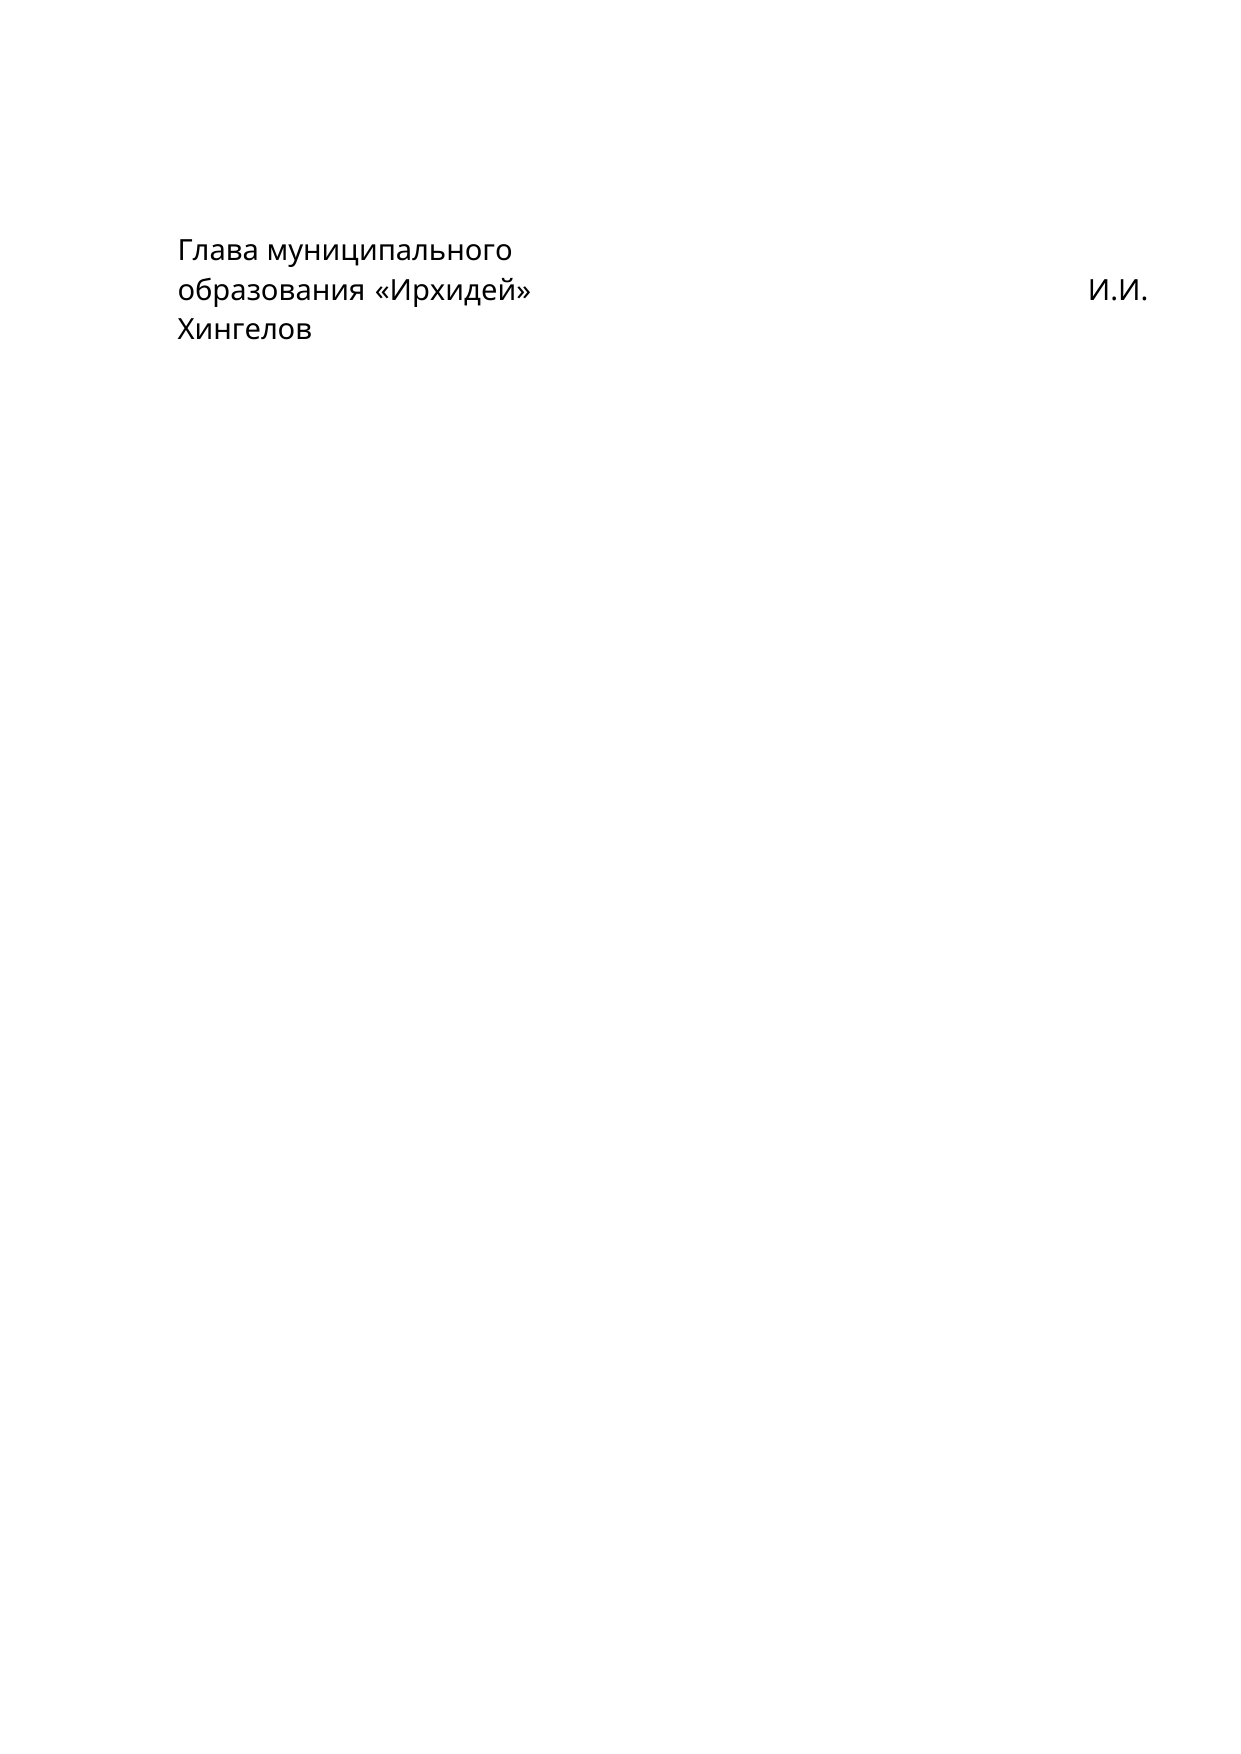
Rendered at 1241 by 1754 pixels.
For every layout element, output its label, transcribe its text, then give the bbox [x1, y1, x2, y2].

text Глава муниципального [177, 229, 1152, 269]
text образования «Ирхидей» И.И. Хингелов [177, 269, 1152, 348]
